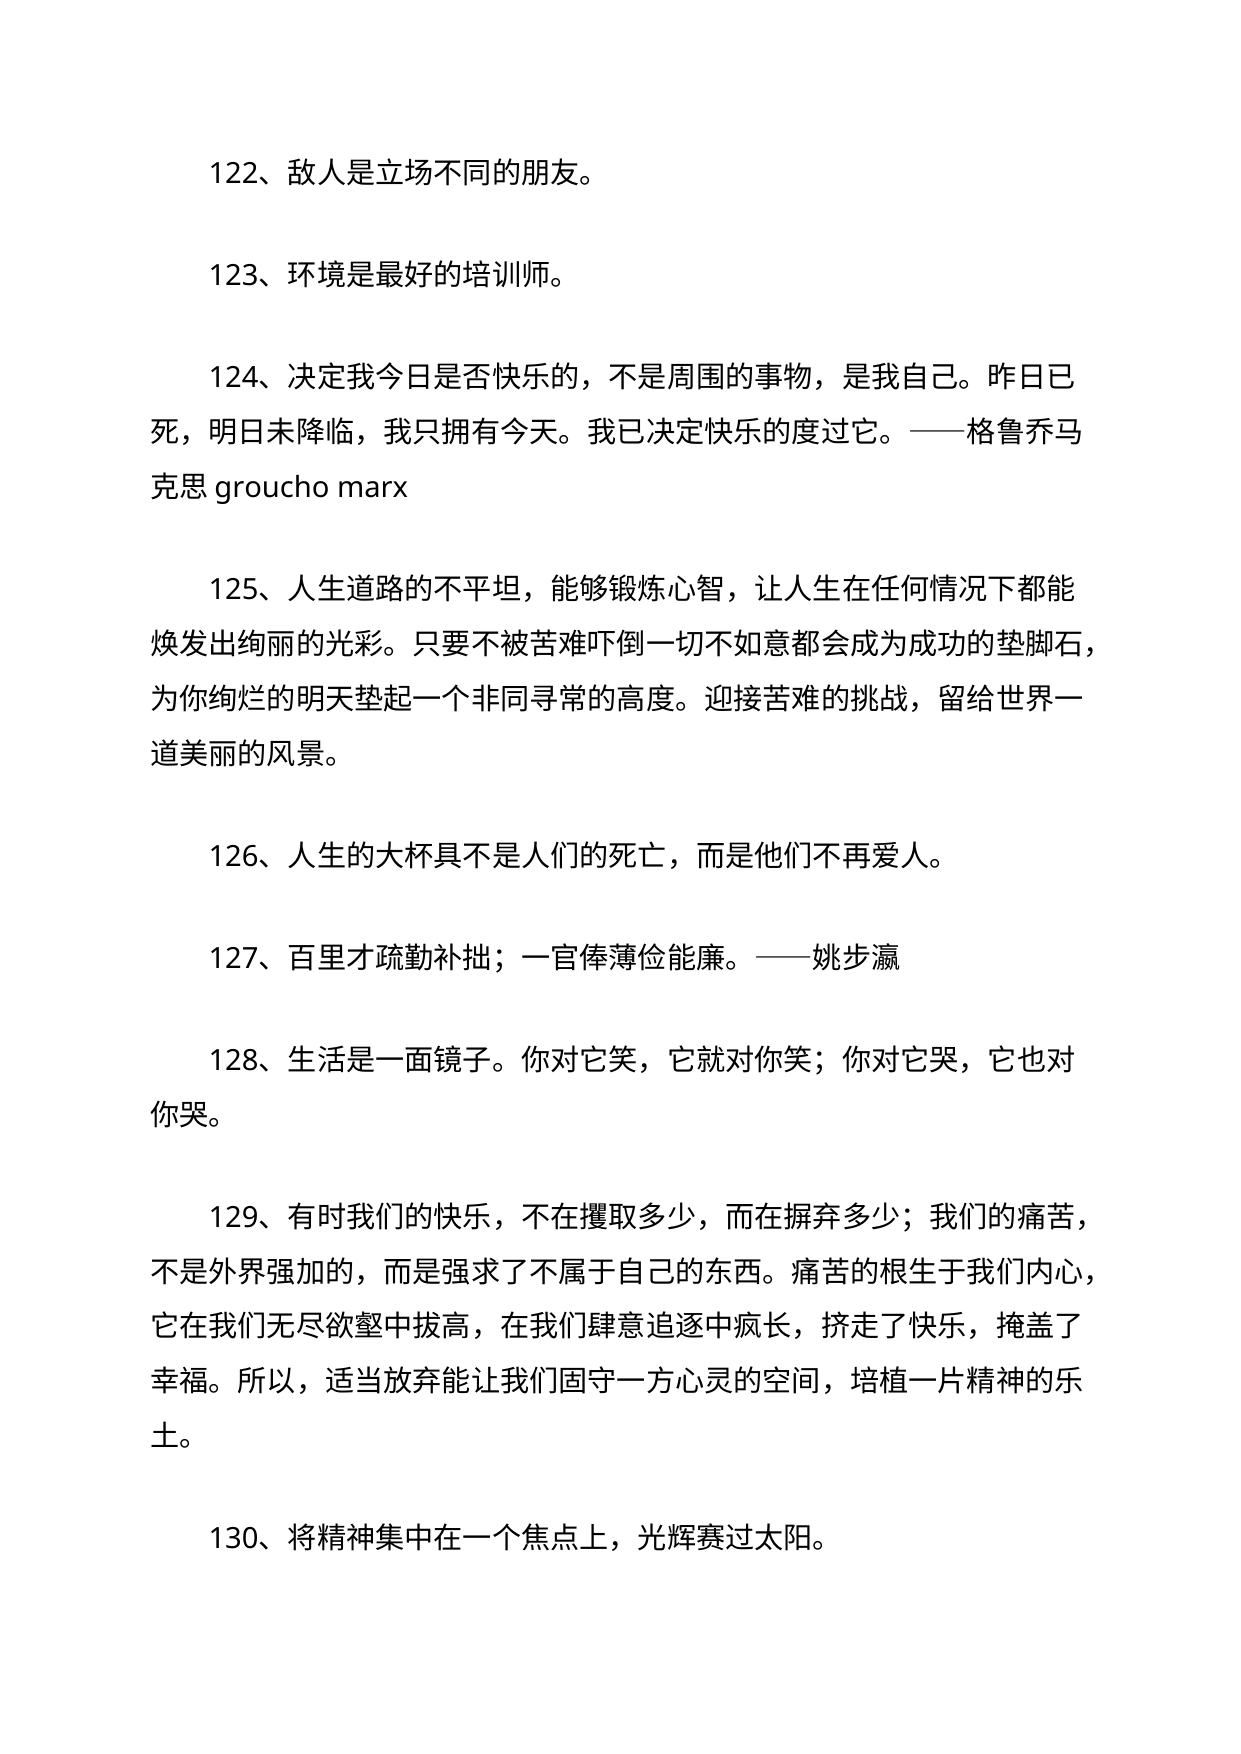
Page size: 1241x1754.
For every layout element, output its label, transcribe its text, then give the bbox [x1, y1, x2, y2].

text 124、决定我今日是否快乐的，不是周围的事物，是我自己。昨日已死，明日未降临，我只拥有今天。我已决定快乐的度过它。——格鲁乔马克思groucho marx [150, 354, 1090, 506]
text 130、将精神集中在一个焦点上，光辉赛过太阳。 [150, 1514, 1090, 1557]
text 123、环境是最好的培训师。 [150, 252, 1090, 294]
text 125、人生道路的不平坦，能够锻炼心智，让人生在任何情况下都能焕发出绚丽的光彩。只要不被苦难吓倒一切不如意都会成为成功的垫脚石，为你绚烂的明天垫起一个非同寻常的高度。迎接苦难的挑战，留给世界一道美丽的风景。 [150, 566, 1090, 773]
text 122、敌人是立场不同的朋友。 [150, 150, 1090, 192]
text 128、生活是一面镜子。你对它笑，它就对你笑；你对它哭，它也对你哭。 [150, 1036, 1090, 1134]
text 127、百里才疏勤补拙；一官俸薄俭能廉。——姚步瀛 [150, 934, 1090, 977]
text 129、有时我们的快乐，不在攫取多少，而在摒弃多少；我们的痛苦，不是外界强加的，而是强求了不属于自己的东西。痛苦的根生于我们内心，它在我们无尽欲壑中拔高，在我们肆意追逐中疯长，挤走了快乐，掩盖了幸福。所以，适当放弃能让我们固守一方心灵的空间，培植一片精神的乐土。 [150, 1193, 1090, 1455]
text 126、人生的大杯具不是人们的死亡，而是他们不再爱人。 [150, 832, 1090, 875]
